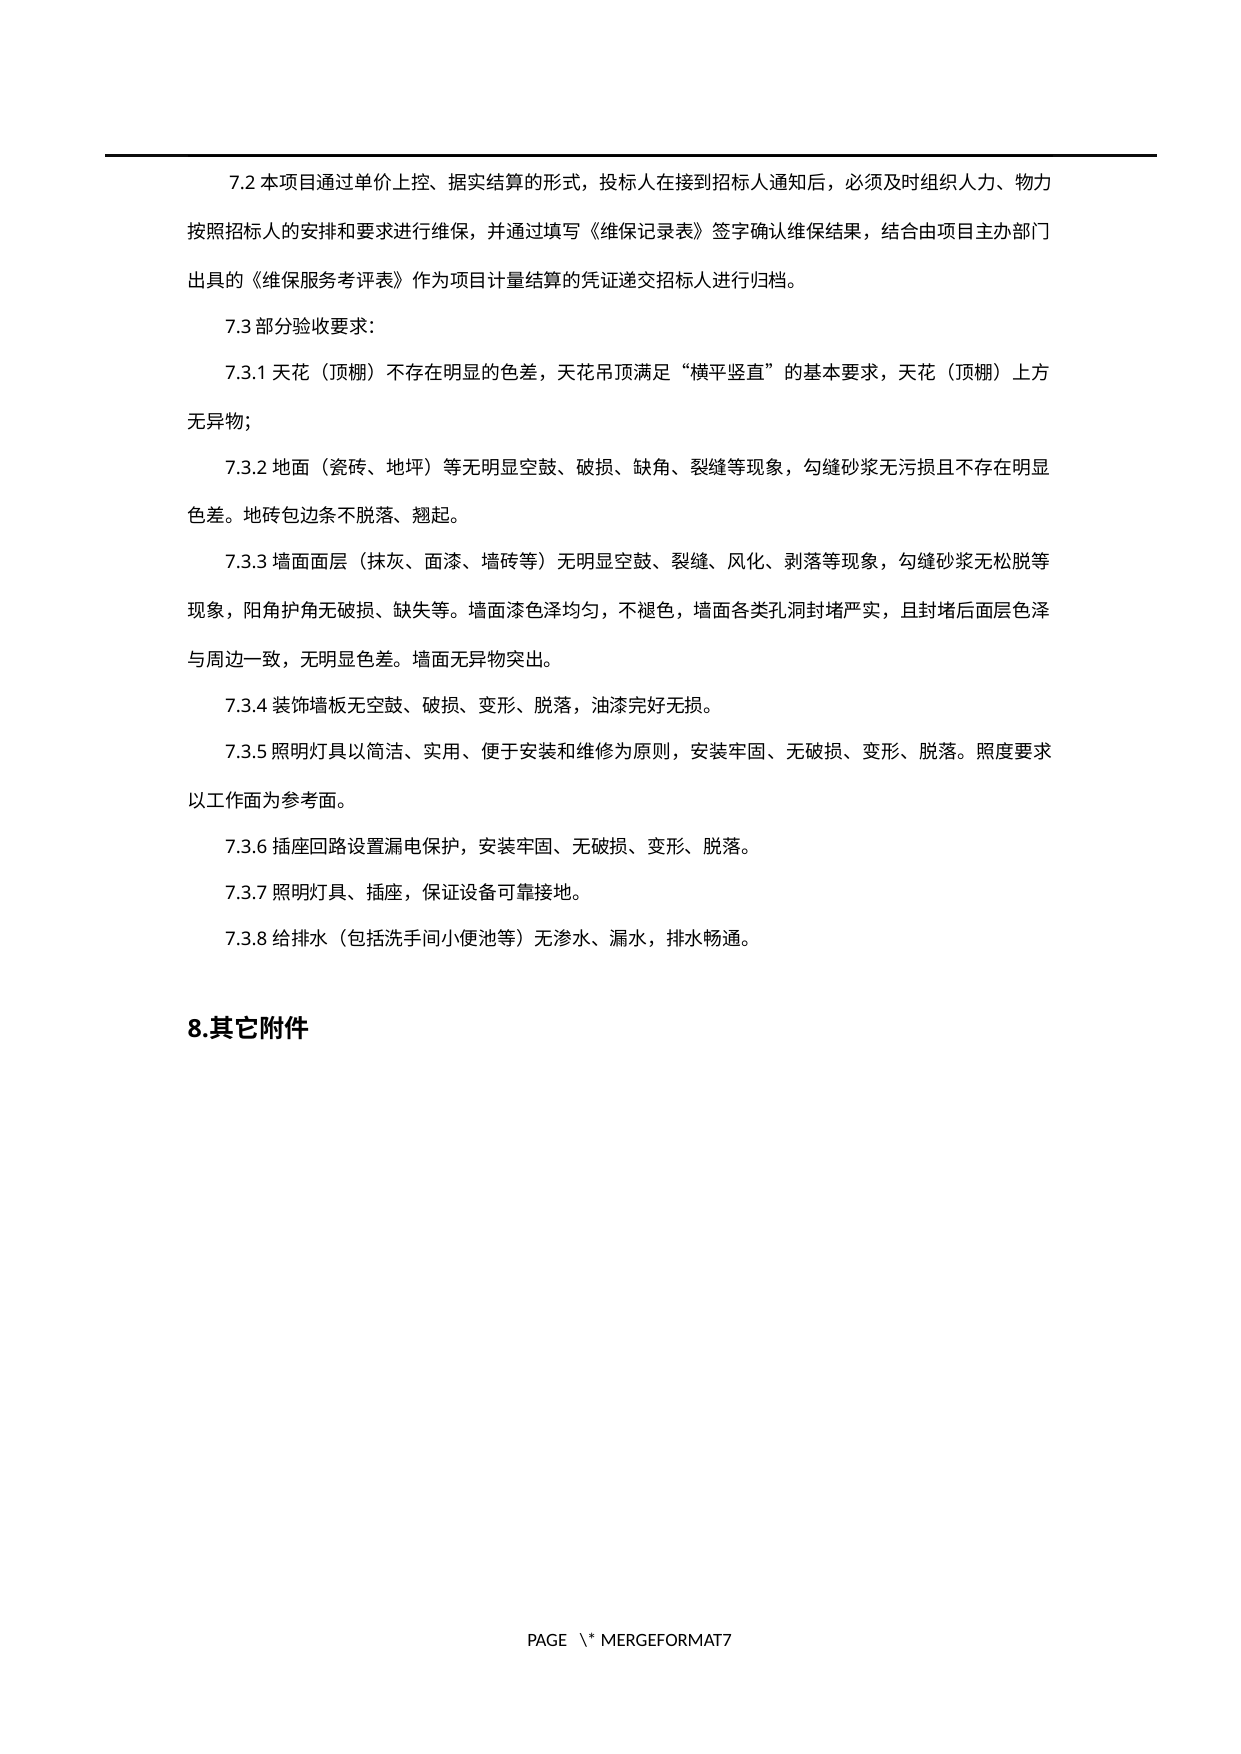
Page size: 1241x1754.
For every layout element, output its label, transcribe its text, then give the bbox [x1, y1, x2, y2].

text 7.3.2 地面（瓷砖、地坪）等无明显空鼓、破损、缺角、裂缝等现象，勾缝砂浆无污损且不存在明显色差。地砖包边条不脱落、翘起。 [187, 450, 1053, 531]
subtitle 8.其它附件 [187, 994, 1053, 1059]
text 7.3.6 插座回路设置漏电保护，安装牢固、无破损、变形、脱落。 [187, 829, 1053, 861]
text 7.3部分验收要求： [187, 309, 1053, 341]
text 7.3.7 照明灯具、插座，保证设备可靠接地。 [187, 875, 1053, 907]
text 7.3.4 装饰墙板无空鼓、破损、变形、脱落，油漆完好无损。 [187, 688, 1053, 721]
text 7.3.5照明灯具以简洁、实用、便于安装和维修为原则，安装牢固、无破损、变形、脱落。照度要求以工作面为参考面。 [187, 734, 1053, 815]
text 7.3.8 给排水（包括洗手间小便池等）无渗水、漏水，排水畅通。 [187, 921, 1053, 953]
list 本项目通过单价上控、据实结算的形式，投标人在接到招标人通知后，必须及时组织人力、物力按照招标人的安排和要求进行维保，并通过填写《维保记录表》签字确认维保结果，结合由项目主办部门出具的《维保服务考评表》作为项目计量结算的凭证递交招标人进行归档。 [187, 165, 1053, 295]
text 7.3.1 天花（顶棚）不存在明显的色差，天花吊顶满足“横平竖直”的基本要求，天花（顶棚）上方无异物； [187, 355, 1053, 436]
text 7.3.3 墙面面层（抹灰、面漆、墙砖等）无明显空鼓、裂缝、风化、剥落等现象，勾缝砂浆无松脱等现象，阳角护角无破损、缺失等。墙面漆色泽均匀，不褪色，墙面各类孔洞封堵严实，且封堵后面层色泽与周边一致，无明显色差。墙面无异物突出。 [187, 544, 1053, 674]
